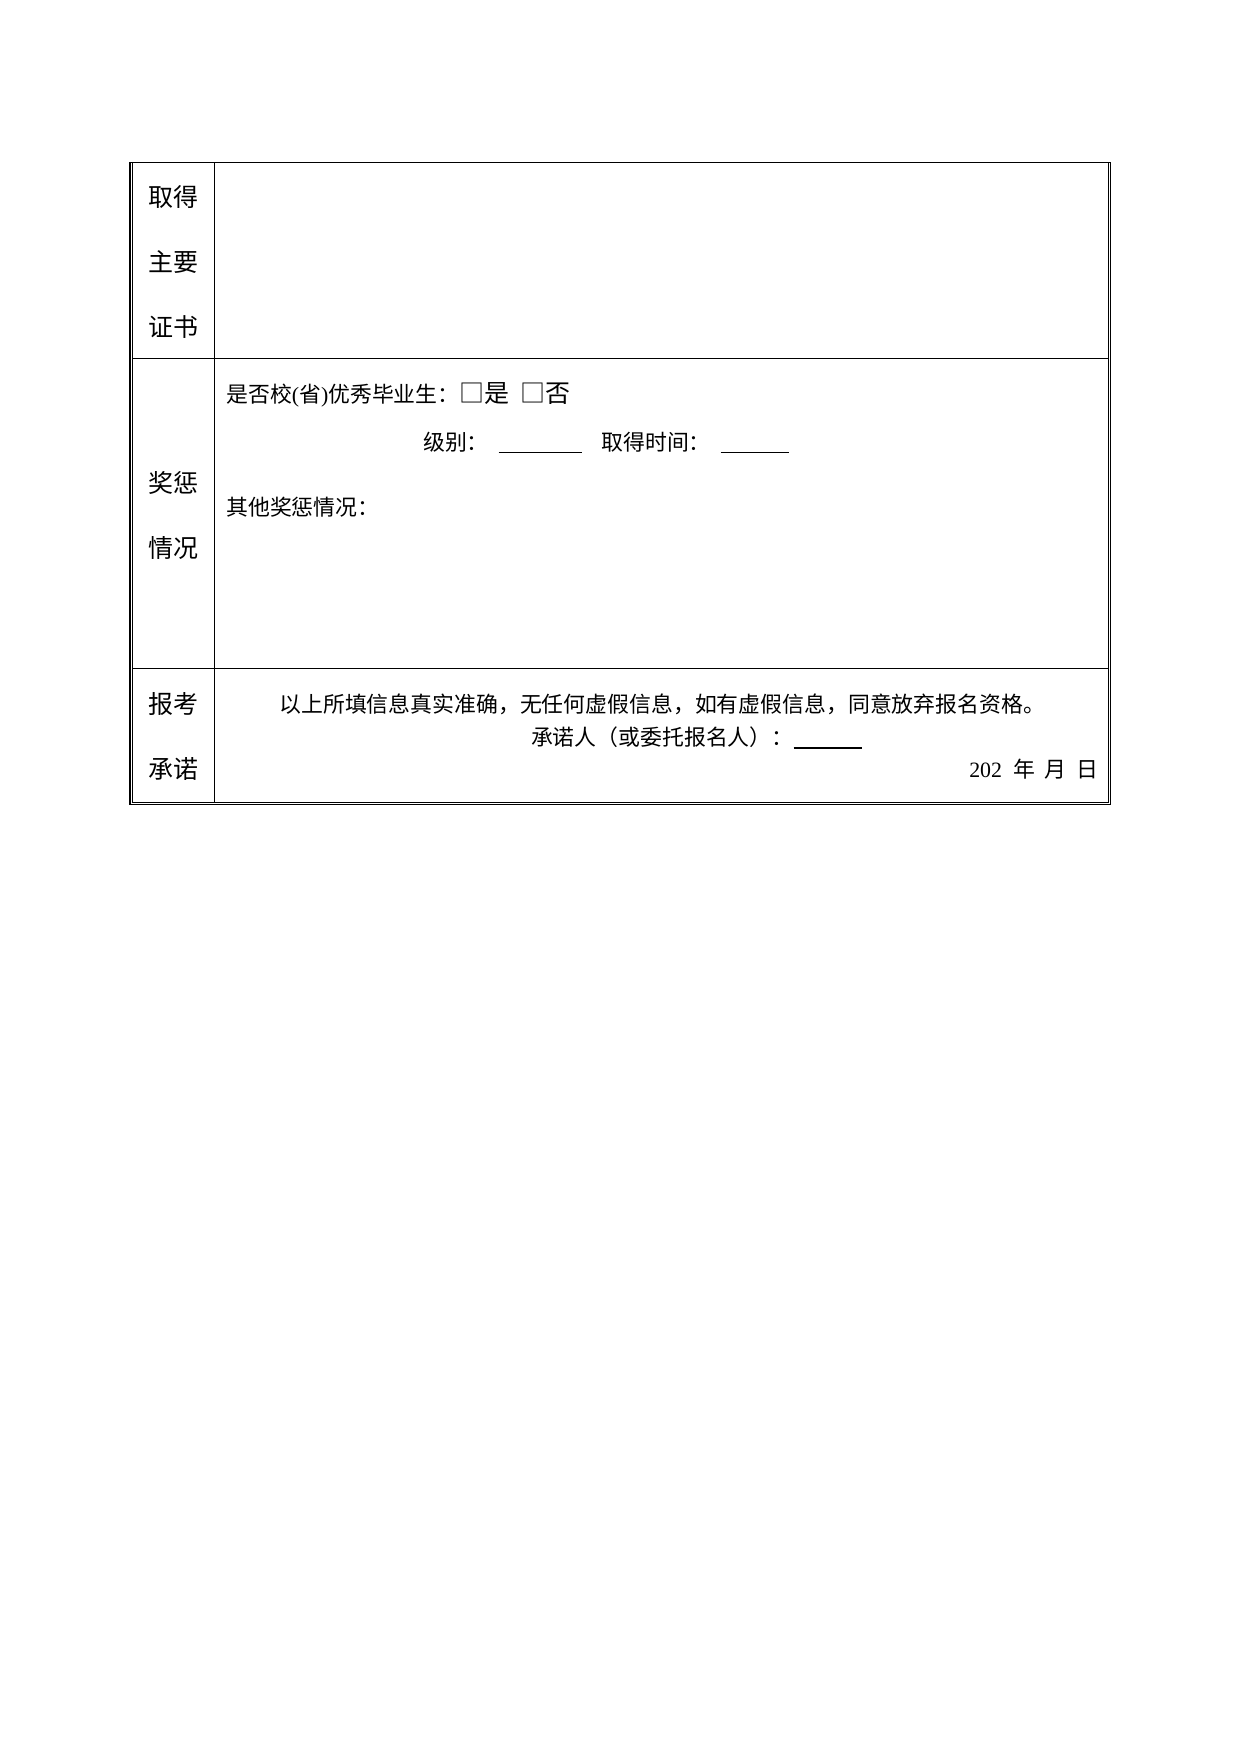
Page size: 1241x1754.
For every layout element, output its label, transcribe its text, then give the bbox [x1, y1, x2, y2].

table_cell 取得主要证书 [133, 163, 214, 358]
table_cell 奖惩 情况 [133, 359, 214, 668]
table_cell 报考承诺 [133, 669, 214, 802]
table_cell [215, 163, 1108, 358]
table_cell 是否校(省)优秀毕业生：□是 □否 级别： 取得时间： 其他奖惩情况： [215, 359, 1108, 668]
table_cell 以上所填信息真实准确，无任何虚假信息，如有虚假信息，同意放弃报名资格。 承诺人（或委托报名人）： 202 年 月 日 [215, 669, 1108, 802]
